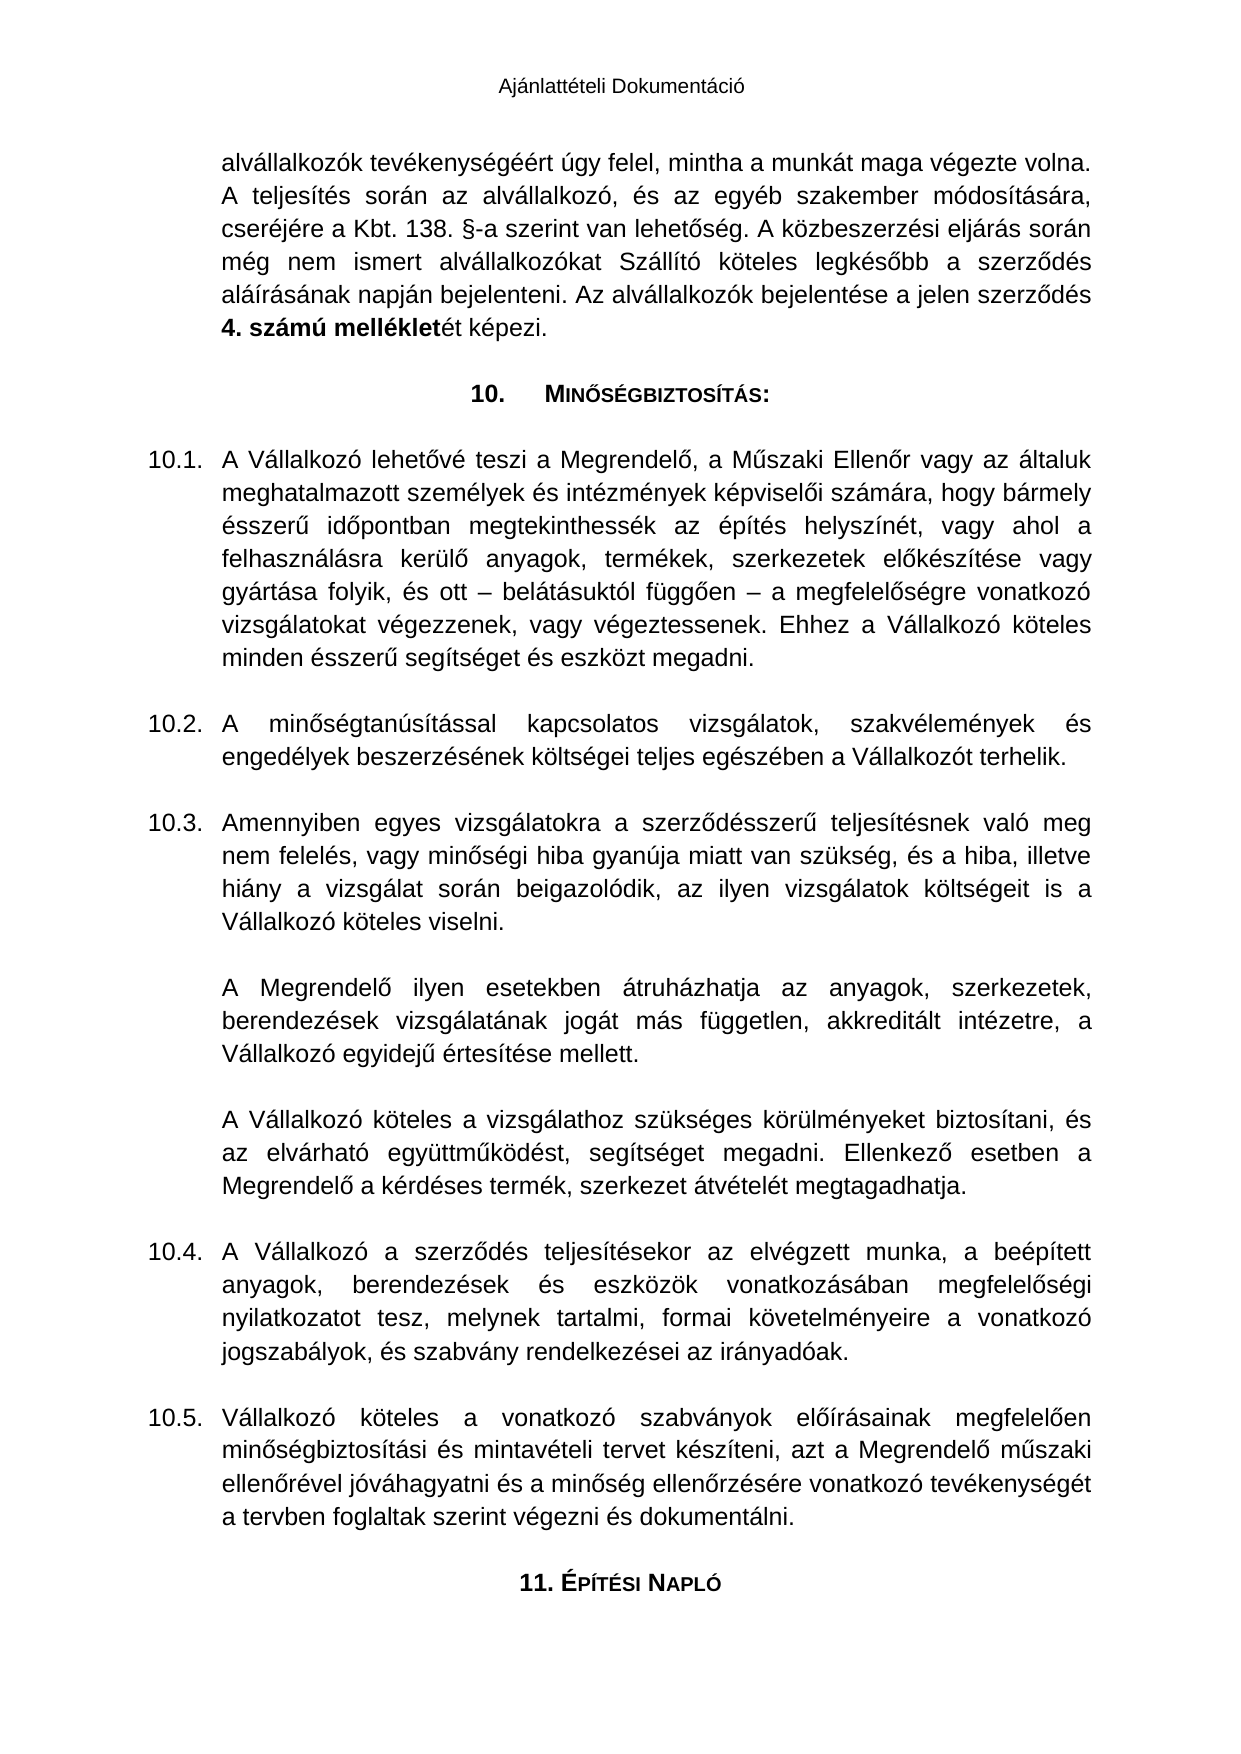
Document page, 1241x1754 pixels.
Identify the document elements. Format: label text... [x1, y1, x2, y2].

text 10.2. A minőségtanúsítással kapcsolatos vizsgálatok, szakvélemények és engedélyek beszerzésének költségei teljes egészében a Vállalkozót terhelik. [148, 709, 1093, 771]
text A Megrendelő ilyen esetekben átruházhatja az anyagok, szerkezetek, berendezések vizsgálatának jogát más független, akkreditált intézetre, a Vállalkozó egyidejű értesítése mellett. [222, 973, 1093, 1068]
text 11. Építési Napló [148, 1568, 1093, 1596]
text 10.5. Vállalkozó köteles a vonatkozó szabványok előírásainak megfelelően minőségbiztosítási és mintavételi tervet készíteni, azt a Megrendelő műszaki ellenőrével jóváhagyatni és a minőség ellenőrzésére vonatkozó tevékenységét a tervben foglaltak szerint végezni és dokumentálni. [148, 1402, 1093, 1530]
text 10.4. A Vállalkozó a szerződés teljesítésekor az elvégzett munka, a beépített anyagok, berendezések és eszközök vonatkozásában megfelelőségi nyilatkozatot tesz, melynek tartalmi, formai követelményeire a vonatkozó jogszabályok, és szabvány rendelkezései az irányadóak. [148, 1237, 1093, 1365]
text 10.1. A Vállalkozó lehetővé teszi a Megrendelő, a Műszaki Ellenőr vagy az általuk meghatalmazott személyek és intézmények képviselői számára, hogy bármely ésszerű időpontban megtekinthessék az építés helyszínét, vagy ahol a felhasználásra kerülő anyagok, termékek, szerkezetek előkészítése vagy gyártása folyik, és ott – belátásuktól függően – a megfelelőségre vonatkozó vizsgálatokat végezzenek, vagy végeztessenek. Ehhez a Vállalkozó köteles minden ésszerű segítséget és eszközt megadni. [148, 445, 1093, 672]
text 10. Minőségbiztosítás: [148, 379, 1093, 408]
text 10.3. Amennyiben egyes vizsgálatokra a szerződésszerű teljesítésnek való meg nem felelés, vagy minőségi hiba gyanúja miatt van szükség, és a hiba, illetve hiány a vizsgálat során beigazolódik, az ilyen vizsgálatok költségeit is a Vállalkozó köteles viselni. [148, 808, 1093, 936]
text A Vállalkozó köteles a vizsgálathoz szükséges körülményeket biztosítani, és az elvárható együttműködést, segítséget megadni. Ellenkező esetben a Megrendelő a kérdéses termék, szerkezet átvételét megtagadhatja. [222, 1105, 1093, 1200]
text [148, 148, 1093, 342]
